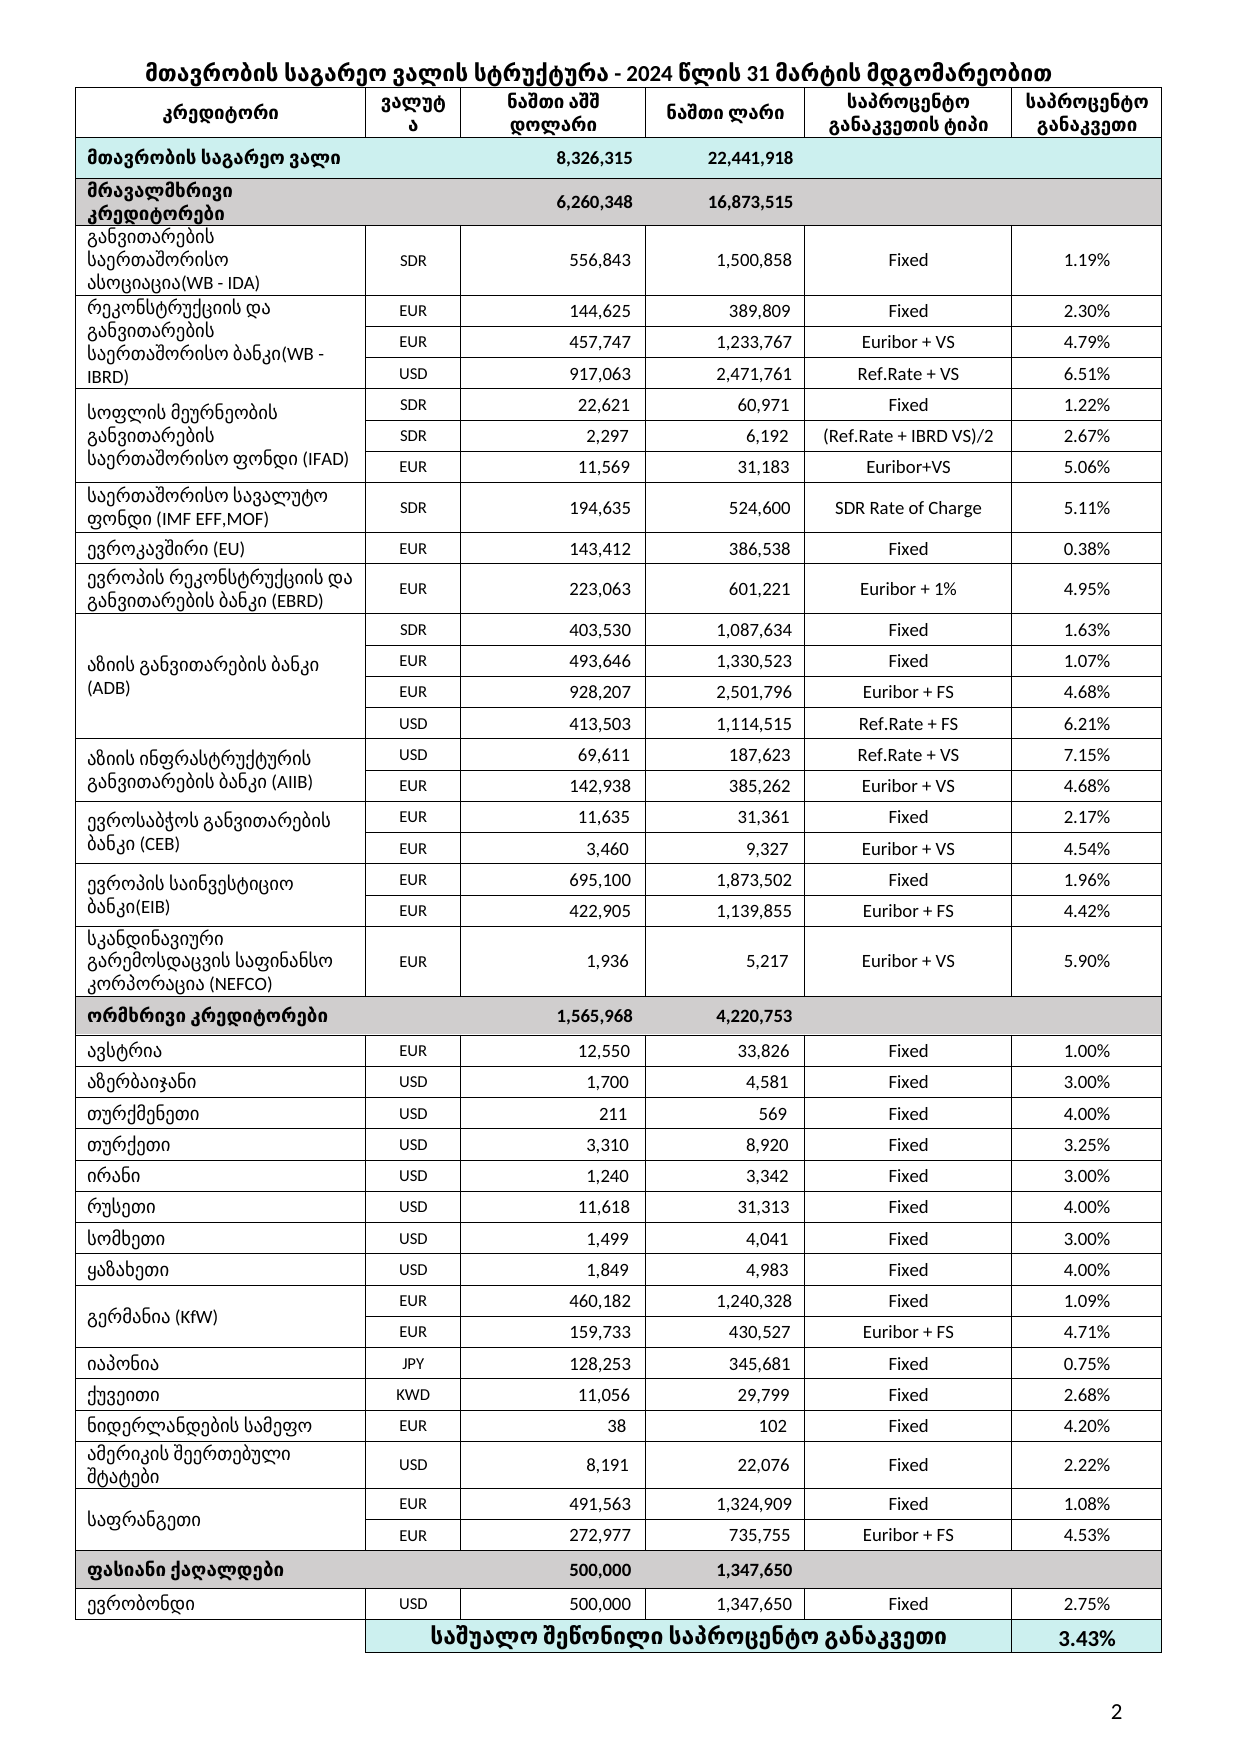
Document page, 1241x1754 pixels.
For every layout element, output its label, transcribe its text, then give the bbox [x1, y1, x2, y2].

table_cell USD [366, 358, 460, 388]
table_cell 4.71% [1012, 1317, 1161, 1347]
table_cell 1,114,515 [646, 708, 804, 738]
table_cell Ref.Rate + FS [805, 708, 1011, 738]
table_cell 194,635 [461, 483, 645, 532]
table_cell 601,221 [646, 564, 804, 613]
table_cell 1,324,909 [646, 1489, 804, 1519]
table_cell EUR [366, 564, 460, 613]
table_cell 1.63% [1012, 614, 1161, 644]
table_cell 3,310 [461, 1129, 645, 1159]
table_cell SDR [366, 421, 460, 451]
table_cell 500,000 [461, 1551, 646, 1588]
table_cell 1,499 [461, 1223, 645, 1253]
table_cell 735,755 [646, 1520, 804, 1550]
table_cell სკანდინავიური გარემოსდაცვის საფინანსო კორპორაცია (NEFCO) [76, 927, 365, 996]
table_cell 1.96% [1012, 864, 1161, 894]
table_cell 460,182 [461, 1286, 645, 1316]
table_cell 1,700 [461, 1067, 645, 1097]
table_cell Ref.Rate + VS [805, 358, 1011, 388]
table_cell EUR [366, 802, 460, 832]
table_cell USD [366, 1442, 460, 1488]
table_cell 5.11% [1012, 483, 1161, 532]
table_cell 0.75% [1012, 1348, 1161, 1378]
table_cell Fixed [805, 1379, 1011, 1409]
table_cell 8,326,315 [461, 138, 646, 178]
table_cell EUR [366, 677, 460, 707]
table_cell Euribor + FS [805, 1317, 1011, 1347]
table_cell 11,635 [461, 802, 645, 832]
table_cell USD [366, 739, 460, 769]
table_header ნაშთი ლარი [646, 88, 804, 137]
table_cell 3.00% [1012, 1067, 1161, 1097]
table_cell 4.42% [1012, 896, 1161, 926]
table_cell საშუალო შეწონილი საპროცენტო განაკვეთი [366, 1620, 1011, 1652]
table_cell 6,192 [646, 421, 804, 451]
table_cell 11,056 [461, 1379, 645, 1409]
table_cell აზიის ინფრასტრუქტურის განვითარების ბანკი (AIIB) [76, 739, 365, 801]
table_cell 22,441,918 [646, 138, 805, 178]
table_cell Euribor + FS [805, 1520, 1011, 1550]
table_cell 31,361 [646, 802, 804, 832]
table_cell ირანი [76, 1161, 365, 1191]
table_cell 1.19% [1012, 226, 1161, 294]
table_cell 3.43% [1012, 1620, 1161, 1652]
table_cell [366, 997, 461, 1034]
table_cell 22,621 [461, 389, 645, 419]
table_cell 524,600 [646, 483, 804, 532]
table_cell 9,327 [646, 833, 804, 863]
table_cell 11,618 [461, 1192, 645, 1222]
table_cell 2.30% [1012, 296, 1161, 326]
table_cell ნიდერლანდების სამეფო [76, 1411, 365, 1441]
table_cell [805, 997, 1012, 1034]
table_cell 3,460 [461, 833, 645, 863]
text მთავრობის საგარეო ვალის სტრუქტურა - 2024 წლის 31 მარტის მდგომარეობით [75, 59, 279, 87]
table_cell Fixed [805, 1161, 1011, 1191]
table_cell SDR [366, 389, 460, 419]
table_cell ევროპის საინვესტიციო ბანკი(EIB) [76, 864, 365, 926]
table_cell 2.68% [1012, 1379, 1161, 1409]
table_cell 159,733 [461, 1317, 645, 1347]
table_cell 102 [646, 1411, 804, 1441]
table_cell მრავალმხრივი კრედიტორები [76, 179, 366, 225]
table_cell ქუვეითი [76, 1379, 365, 1409]
table_cell ევროსაბჭოს განვითარების ბანკი (CEB) [76, 802, 365, 863]
table_cell Fixed [805, 296, 1011, 326]
table_cell ფასიანი ქაღალდები [76, 1551, 366, 1588]
table_cell Euribor + FS [805, 677, 1011, 707]
table_cell EUR [366, 1489, 460, 1519]
table_cell 4.20% [1012, 1411, 1161, 1441]
table_cell 4,983 [646, 1254, 804, 1284]
table_cell USD [366, 1589, 460, 1619]
table_cell 4.53% [1012, 1520, 1161, 1550]
table_cell Fixed [805, 1036, 1011, 1066]
table_cell 5.06% [1012, 452, 1161, 482]
table_cell EUR [366, 1411, 460, 1441]
table_cell EUR [366, 896, 460, 926]
table_cell 4.68% [1012, 677, 1161, 707]
table_cell [805, 1551, 1012, 1588]
table_cell 1,347,650 [646, 1551, 805, 1588]
table_cell ევროპის რეკონსტრუქციის და განვითარების ბანკი (EBRD) [76, 564, 365, 613]
table_cell USD [366, 1223, 460, 1253]
table_cell [1012, 138, 1161, 178]
table_cell 223,063 [461, 564, 645, 613]
table_cell Fixed [805, 1098, 1011, 1128]
table_cell 2,501,796 [646, 677, 804, 707]
table_cell 3.00% [1012, 1223, 1161, 1253]
table_cell გერმანია (KfW) [76, 1286, 365, 1347]
table_cell EUR [366, 1317, 460, 1347]
table_cell 2,297 [461, 421, 645, 451]
table_cell 389,809 [646, 296, 804, 326]
table_cell იაპონია [76, 1348, 365, 1378]
text მთავრობის საგარეო ვალის სტრუქტურა - 2024 წლის 31 მარტის მდგომარეობით [866, 59, 1122, 87]
table_cell [366, 138, 461, 178]
table_cell Euribor + 1% [805, 564, 1011, 613]
table_cell 1,347,650 [646, 1589, 804, 1619]
table_cell [1012, 1551, 1161, 1588]
table_cell EUR [366, 1286, 460, 1316]
table_cell სომხეთი [76, 1223, 365, 1253]
table_cell 5,217 [646, 927, 804, 996]
table_cell 917,063 [461, 358, 645, 388]
table_cell Fixed [805, 533, 1011, 563]
table_cell EUR [366, 646, 460, 676]
table_cell 928,207 [461, 677, 645, 707]
table_cell 1,087,634 [646, 614, 804, 644]
table_cell 2.67% [1012, 421, 1161, 451]
table_cell Euribor + VS [805, 327, 1011, 357]
table_cell 2,471,761 [646, 358, 804, 388]
table_cell 3,342 [646, 1161, 804, 1191]
table_cell [366, 1551, 461, 1588]
table_cell USD [366, 1067, 460, 1097]
table_cell რეკონსტრუქციის და განვითარების საერთაშორისო ბანკი(WB - IBRD) [76, 296, 365, 388]
table_cell 22,076 [646, 1442, 804, 1488]
table_cell EUR [366, 1036, 460, 1066]
table_cell 3.25% [1012, 1129, 1161, 1159]
table_cell 386,538 [646, 533, 804, 563]
table_cell Fixed [805, 1192, 1011, 1222]
table_cell 272,977 [461, 1520, 645, 1550]
table_cell USD [366, 1129, 460, 1159]
table_cell 4.54% [1012, 833, 1161, 863]
table_cell 4,220,753 [646, 997, 805, 1034]
table_cell ავსტრია [76, 1036, 365, 1066]
table_cell 143,412 [461, 533, 645, 563]
table_cell სოფლის მეურნეობის განვითარების საერთაშორისო ფონდი (IFAD) [76, 389, 365, 482]
table_cell 4.00% [1012, 1098, 1161, 1128]
table_cell 142,938 [461, 771, 645, 801]
table_cell 556,843 [461, 226, 645, 294]
table_cell 8,191 [461, 1442, 645, 1488]
table_cell 211 [461, 1098, 645, 1128]
table_cell Fixed [805, 389, 1011, 419]
table_cell აზიის განვითარების ბანკი (ADB) [76, 614, 365, 738]
table_cell 1.08% [1012, 1489, 1161, 1519]
table_cell 6.51% [1012, 358, 1161, 388]
table_cell 5.90% [1012, 927, 1161, 996]
table_cell [76, 1620, 365, 1652]
table_cell Fixed [805, 1223, 1011, 1253]
table_cell თურქეთი [76, 1129, 365, 1159]
table_cell Ref.Rate + VS [805, 739, 1011, 769]
table_cell 1,849 [461, 1254, 645, 1284]
table_cell Fixed [805, 1067, 1011, 1097]
table_cell 500,000 [461, 1589, 645, 1619]
table_cell 2.75% [1012, 1589, 1161, 1619]
table_cell 1.07% [1012, 646, 1161, 676]
table_cell EUR [366, 927, 460, 996]
table_cell 11,569 [461, 452, 645, 482]
table_cell 29,799 [646, 1379, 804, 1409]
table_cell USD [366, 1192, 460, 1222]
table_cell JPY [366, 1348, 460, 1378]
table_cell 187,623 [646, 739, 804, 769]
table_cell Fixed [805, 1254, 1011, 1284]
table_cell 4.00% [1012, 1192, 1161, 1222]
table_header ვალუტა [366, 88, 460, 137]
table_cell 413,503 [461, 708, 645, 738]
table_cell Fixed [805, 1129, 1011, 1159]
table_cell Fixed [805, 1589, 1011, 1619]
table_cell EUR [366, 296, 460, 326]
table_cell 1,139,855 [646, 896, 804, 926]
table_cell 1,936 [461, 927, 645, 996]
table_cell 457,747 [461, 327, 645, 357]
table_cell 31,313 [646, 1192, 804, 1222]
table_cell 38 [461, 1411, 645, 1441]
table_cell Fixed [805, 1489, 1011, 1519]
table_cell 0.38% [1012, 533, 1161, 563]
table_cell 493,646 [461, 646, 645, 676]
table_cell საერთაშორისო სავალუტო ფონდი (IMF EFF,MOF) [76, 483, 365, 532]
table_header საპროცენტო განაკვეთის ტიპი [805, 88, 1011, 137]
table_cell 1,240 [461, 1161, 645, 1191]
table_cell Fixed [805, 1348, 1011, 1378]
table_cell აზერბაიჯანი [76, 1067, 365, 1097]
table_cell EUR [366, 1520, 460, 1550]
table_cell 12,550 [461, 1036, 645, 1066]
table_cell 4.68% [1012, 771, 1161, 801]
table_cell 695,100 [461, 864, 645, 894]
table_cell [366, 179, 461, 225]
table_cell 1.22% [1012, 389, 1161, 419]
table_cell 4,581 [646, 1067, 804, 1097]
table_cell Fixed [805, 226, 1011, 294]
table_cell KWD [366, 1379, 460, 1409]
table_cell Euribor + VS [805, 771, 1011, 801]
table_cell 403,530 [461, 614, 645, 644]
table_cell განვითარების საერთაშორისო ასოციაცია(WB - IDA) [76, 226, 365, 294]
table_cell 69,611 [461, 739, 645, 769]
table_cell 1,565,968 [461, 997, 646, 1034]
table_cell Fixed [805, 1286, 1011, 1316]
table_cell 7.15% [1012, 739, 1161, 769]
table_cell [1012, 997, 1161, 1034]
table_cell თურქმენეთი [76, 1098, 365, 1128]
table_cell 16,873,515 [646, 179, 805, 225]
table_cell Euribor + VS [805, 833, 1011, 863]
table_cell 1.09% [1012, 1286, 1161, 1316]
table_cell ევროკავშირი (EU) [76, 533, 365, 563]
table_cell Fixed [805, 802, 1011, 832]
table_cell Fixed [805, 1442, 1011, 1488]
table_cell 1,240,328 [646, 1286, 804, 1316]
table_cell 4.95% [1012, 564, 1161, 613]
table_cell 6,260,348 [461, 179, 646, 225]
table_cell რუსეთი [76, 1192, 365, 1222]
table_header კრედიტორი [76, 88, 365, 137]
table_cell Euribor + FS [805, 896, 1011, 926]
table_cell საფრანგეთი [76, 1489, 365, 1550]
table_cell 1.00% [1012, 1036, 1161, 1066]
table_cell 422,905 [461, 896, 645, 926]
table_cell 2.17% [1012, 802, 1161, 832]
table_cell 144,625 [461, 296, 645, 326]
table_cell USD [366, 1254, 460, 1284]
table_cell Fixed [805, 646, 1011, 676]
table_cell 345,681 [646, 1348, 804, 1378]
table_cell 60,971 [646, 389, 804, 419]
table_cell 4.00% [1012, 1254, 1161, 1284]
table_cell 1,330,523 [646, 646, 804, 676]
table_cell Euribor+VS [805, 452, 1011, 482]
table_cell 128,253 [461, 1348, 645, 1378]
table_cell ამერიკის შეერთებული შტატები [76, 1442, 365, 1488]
table_cell EUR [366, 327, 460, 357]
table_cell SDR Rate of Charge [805, 483, 1011, 532]
table_cell [805, 179, 1012, 225]
table_cell 1,500,858 [646, 226, 804, 294]
table_cell 3.00% [1012, 1161, 1161, 1191]
table_cell USD [366, 1098, 460, 1128]
table_cell 8,920 [646, 1129, 804, 1159]
table_cell USD [366, 1161, 460, 1191]
table_cell 1,873,502 [646, 864, 804, 894]
table_cell ორმხრივი კრედიტორები [76, 997, 366, 1034]
table_cell 6.21% [1012, 708, 1161, 738]
table_cell მთავრობის საგარეო ვალი [76, 138, 366, 178]
table_cell EUR [366, 452, 460, 482]
table_cell 1,233,767 [646, 327, 804, 357]
table_cell USD [366, 708, 460, 738]
table_cell SDR [366, 614, 460, 644]
table_cell SDR [366, 226, 460, 294]
table_cell [805, 138, 1012, 178]
table_cell EUR [366, 771, 460, 801]
table_cell EUR [366, 833, 460, 863]
table_cell Fixed [805, 864, 1011, 894]
table_cell 430,527 [646, 1317, 804, 1347]
table_cell SDR [366, 483, 460, 532]
table_cell 569 [646, 1098, 804, 1128]
table_header საპროცენტო განაკვეთი [1012, 88, 1161, 137]
table_cell (Ref.Rate + IBRD VS)/2 [805, 421, 1011, 451]
table_cell ყაზახეთი [76, 1254, 365, 1284]
table_cell 491,563 [461, 1489, 645, 1519]
table_cell 2.22% [1012, 1442, 1161, 1488]
table_cell 31,183 [646, 452, 804, 482]
table_cell 33,826 [646, 1036, 804, 1066]
table_cell EUR [366, 864, 460, 894]
table_cell 4,041 [646, 1223, 804, 1253]
table_cell Fixed [805, 1411, 1011, 1441]
table_cell ევრობონდი [76, 1589, 365, 1619]
table_cell EUR [366, 533, 460, 563]
table_cell [1012, 179, 1161, 225]
table_cell Fixed [805, 614, 1011, 644]
table_header ნაშთი აშშ დოლარი [461, 88, 645, 137]
table_cell Euribor + VS [805, 927, 1011, 996]
table_cell 385,262 [646, 771, 804, 801]
table_cell 4.79% [1012, 327, 1161, 357]
